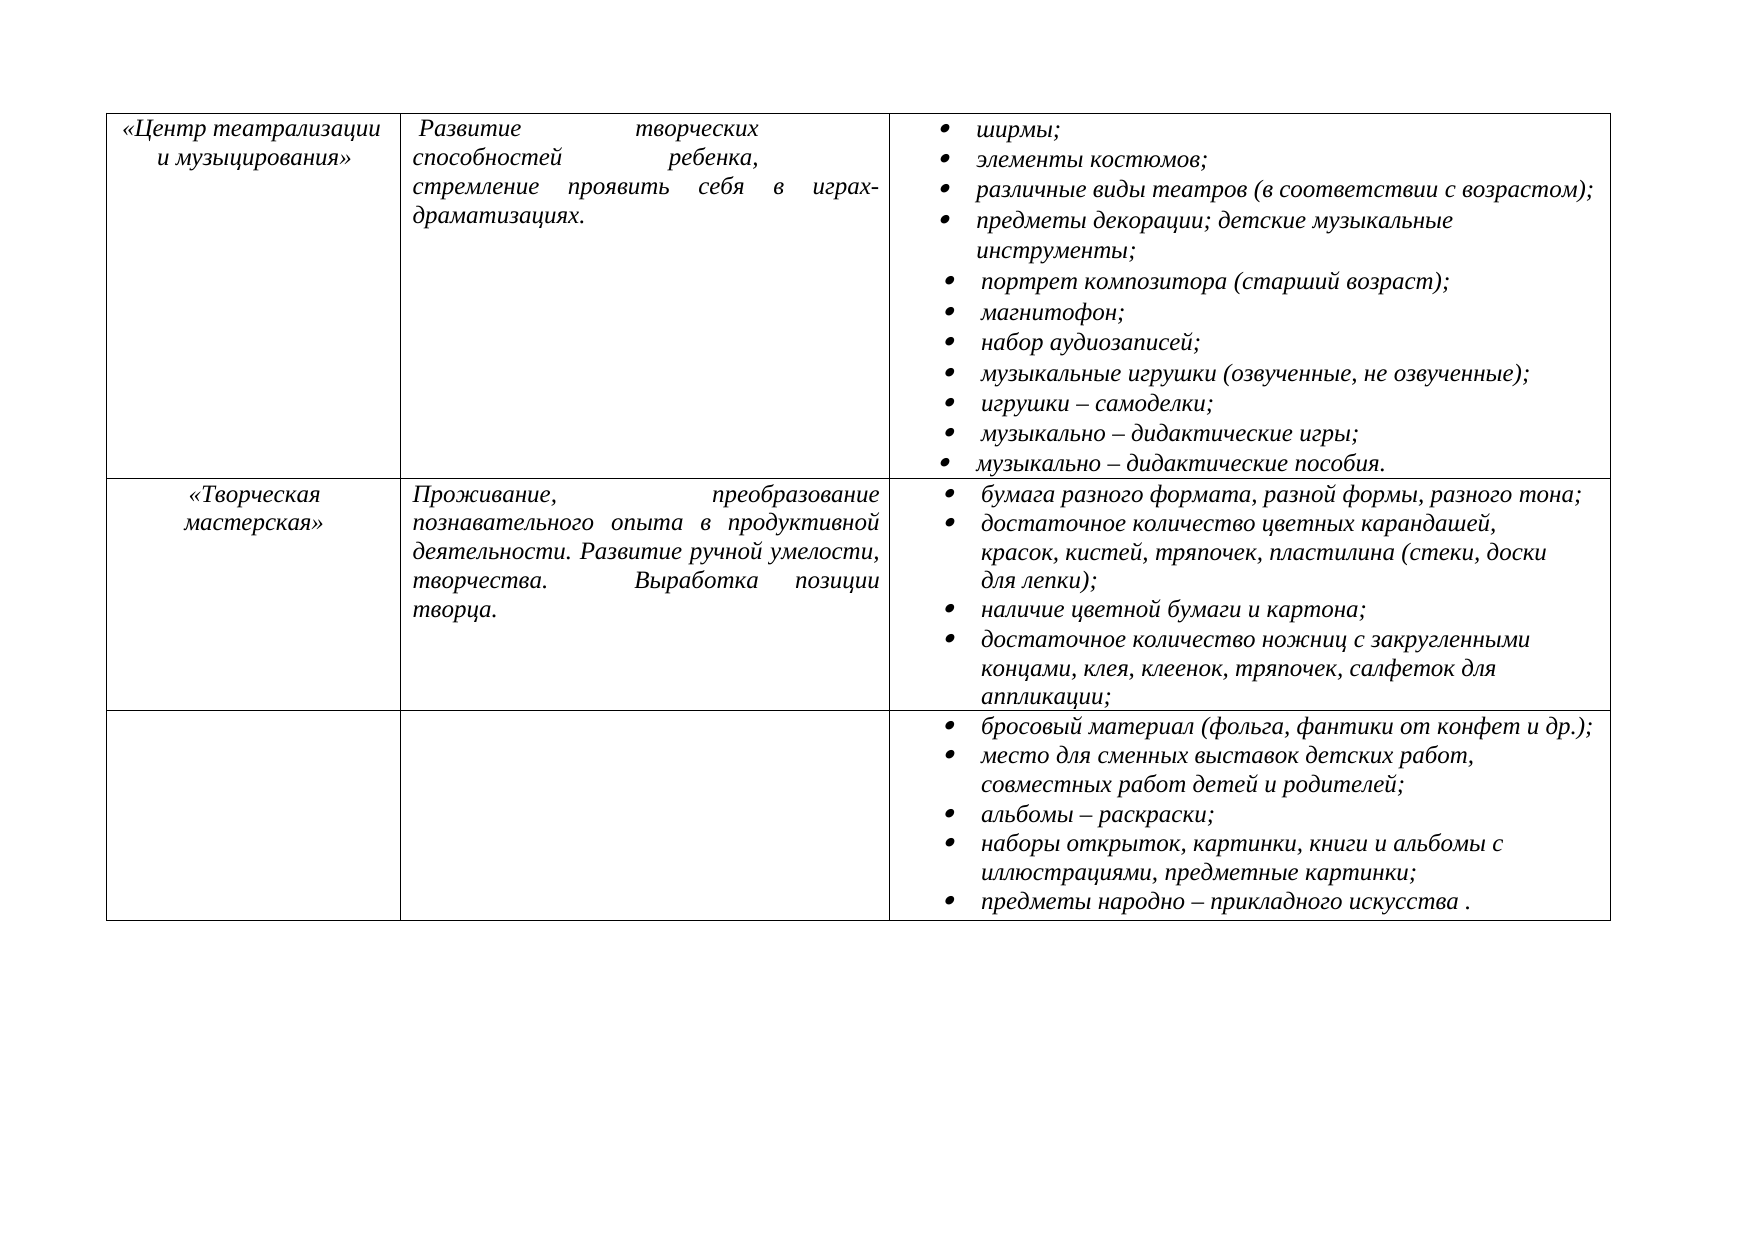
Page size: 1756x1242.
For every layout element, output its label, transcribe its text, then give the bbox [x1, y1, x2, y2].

table_cell бросовый материал (фольга, фантики от конфет и др.); место для сменных выставок детских работ, совместных работ детей и родителей; альбомы – раскраски; наборы открыток, картинки, книги и альбомы с иллюстрациями, предметные картинки; предметы народно – прикладного искусства . [890, 711, 1610, 920]
table_header ширмы; элементы костюмов; различные виды театров (в соответствии с возрастом); предметы декорации; детские музыкальные инструменты; портрет композитора (старший возраст); магнитофон; набор аудиозаписей; музыкальные игрушки (озвученные, не озвученные); игрушки – самоделки; музыкально – дидактические игры; музыкально – дидактические пособия. [890, 114, 1610, 478]
table_cell [401, 711, 889, 920]
table_cell «Творческая мастерская» [107, 479, 400, 710]
table_header Развитие творческих способностей ребенка, стремление проявить себя в играх-драматизациях. [401, 114, 889, 478]
table_header «Центр театрализации и музыцирования» [107, 114, 400, 478]
table_cell Проживание, преобразование познавательного опыта в продуктивной деятельности. Развитие ручной умелости, творчества. Выработка позиции творца. [401, 479, 889, 710]
table_cell бумага разного формата, разной формы, разного тона; достаточное количество цветных карандашей, красок, кистей, тряпочек, пластилина (стеки, доски для лепки); наличие цветной бумаги и картона; достаточное количество ножниц с закругленными концами, клея, клеенок, тряпочек, салфеток для аппликации; [890, 479, 1610, 710]
table_cell [107, 711, 400, 920]
